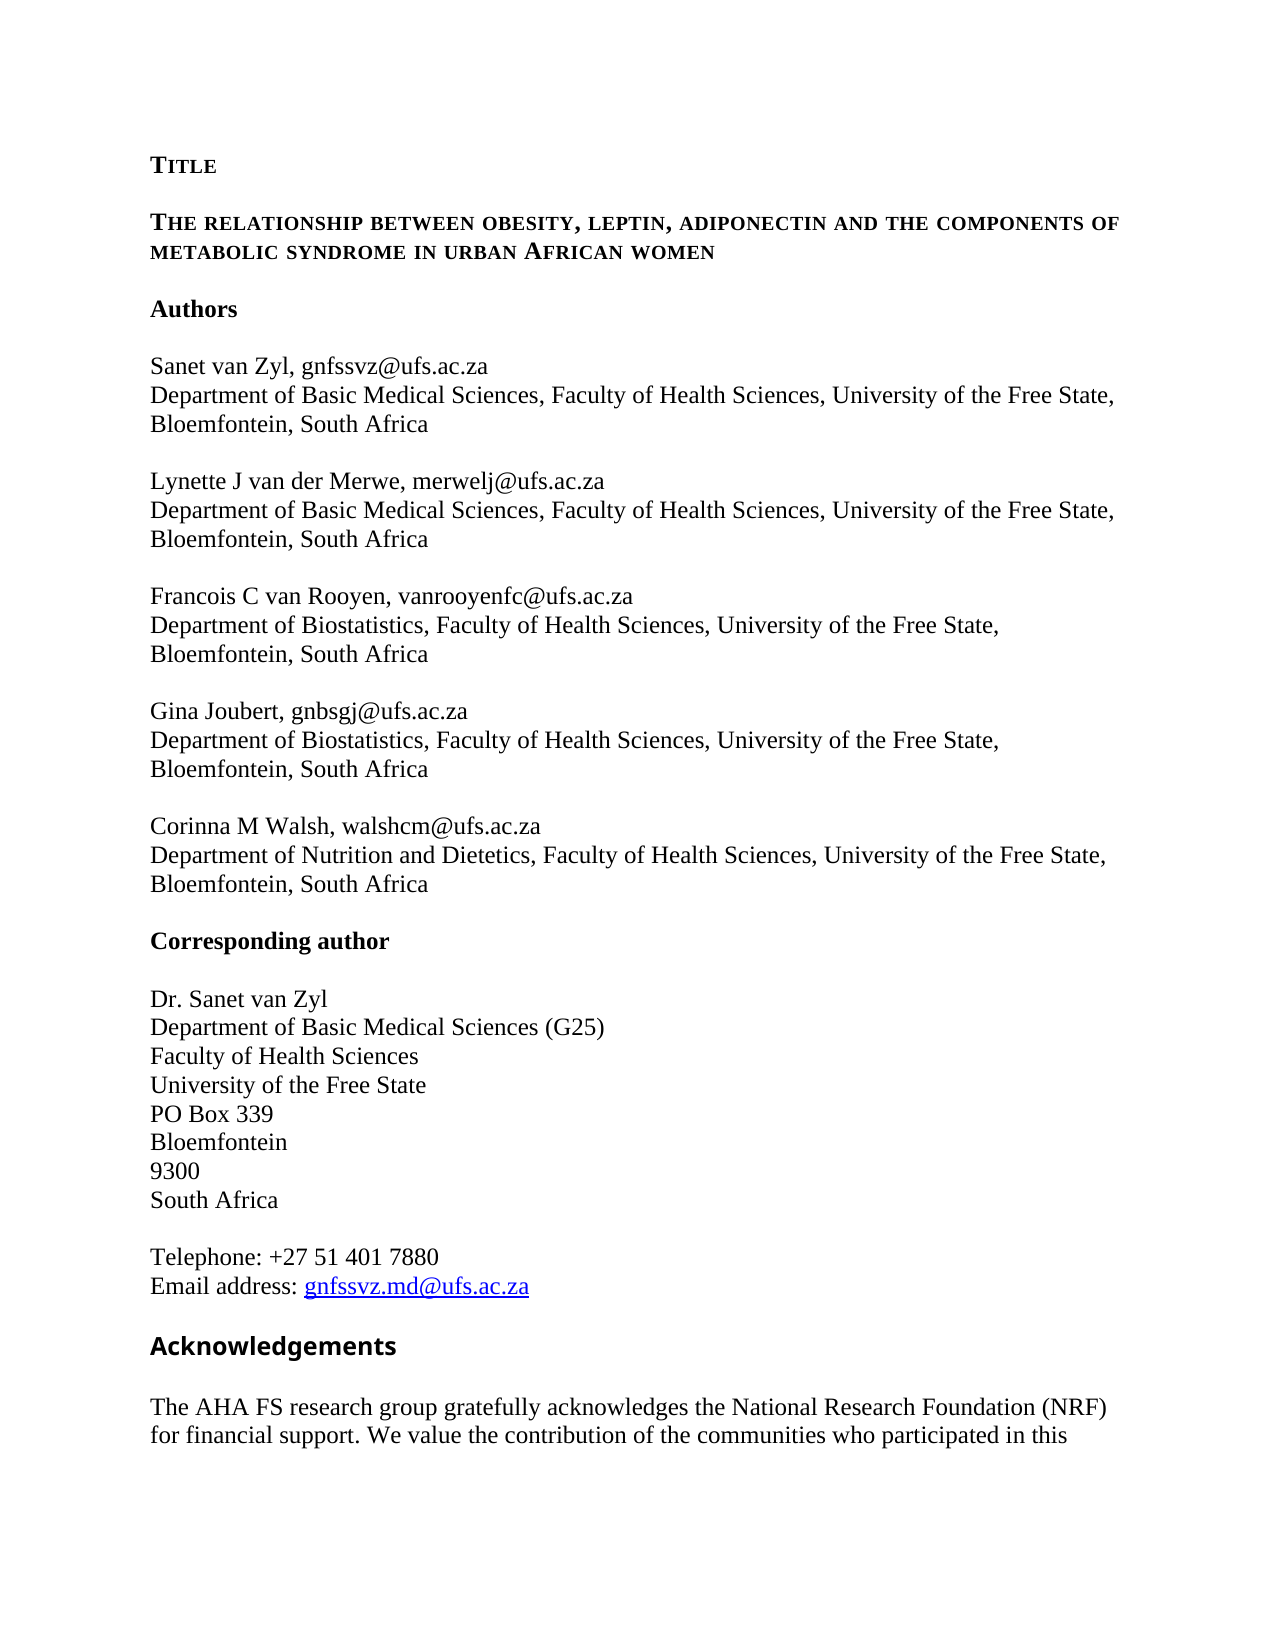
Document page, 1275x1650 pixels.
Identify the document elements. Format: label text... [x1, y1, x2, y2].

text Acknowledgements [150, 1329, 1125, 1363]
text Department of Basic Medical Sciences, Faculty of Health Sciences, University of the Free State, Bloemfontein, South Africa [150, 380, 1125, 437]
text Department of Biostatistics, Faculty of Health Sciences, University of the Free State, Bloemfontein, South Africa [150, 610, 1125, 667]
text Faculty of Health Sciences [150, 1041, 1125, 1070]
text 9300 [150, 1156, 1125, 1185]
text Corinna M Walsh, walshcm@ufs.ac.za [150, 811, 1125, 840]
text Dr. Sanet van Zyl [150, 984, 1125, 1012]
text Authors [150, 294, 1125, 322]
text The relationship between obesity, leptin, adiponectin and the components of metabolic syndrome in urban African women [150, 207, 1125, 265]
text University of the Free State [150, 1070, 1125, 1099]
text PO Box 339 [150, 1099, 1125, 1127]
text Department of Nutrition and Dietetics, Faculty of Health Sciences, University of the Free State, Bloemfontein, South Africa [150, 840, 1125, 897]
text Department of Biostatistics, Faculty of Health Sciences, University of the Free State, Bloemfontein, South Africa [150, 725, 1125, 782]
text Lynette J van der Merwe, merwelj@ufs.ac.za [150, 466, 1125, 495]
text Department of Basic Medical Sciences (G25) [150, 1012, 1125, 1041]
text Telephone: +27 51 401 7880 [150, 1242, 1125, 1271]
text Sanet van Zyl, gnfssvz@ufs.ac.za [150, 351, 1125, 380]
text Title [150, 150, 1125, 179]
text Corresponding author [150, 926, 1125, 955]
text Francois C van Rooyen, vanrooyenfc@ufs.ac.za [150, 581, 1125, 610]
text Bloemfontein [150, 1127, 1125, 1156]
text Department of Basic Medical Sciences, Faculty of Health Sciences, University of the Free State, Bloemfontein, South Africa [150, 495, 1125, 552]
text South Africa [150, 1185, 1125, 1214]
text Email address: gnfssvz.md@ufs.ac.za [150, 1271, 1125, 1300]
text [150, 1392, 1125, 1449]
text Gina Joubert, gnbsgj@ufs.ac.za [150, 696, 1125, 725]
